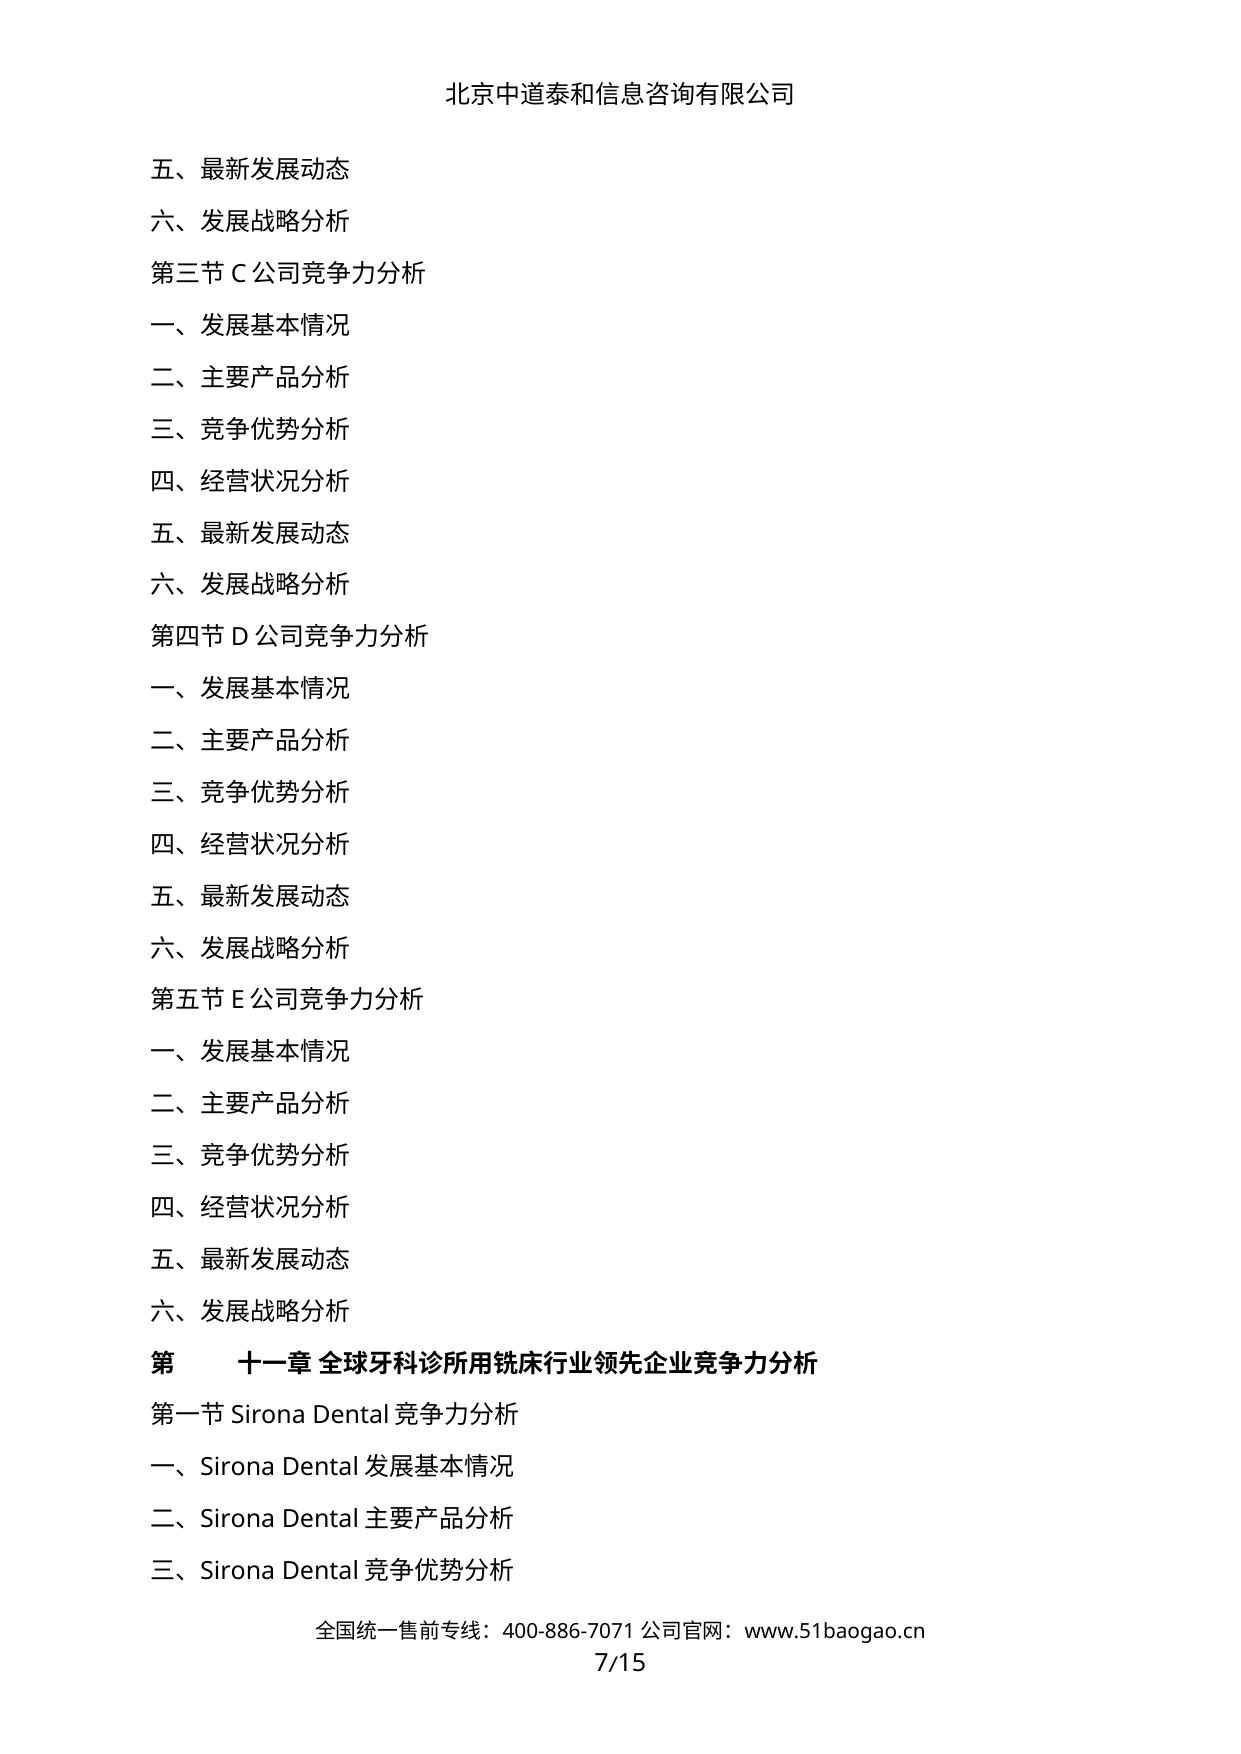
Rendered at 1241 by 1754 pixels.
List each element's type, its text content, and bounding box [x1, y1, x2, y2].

text 三、Sirona Dental竞争优势分析 [150, 1551, 1090, 1587]
text 三、竞争优势分析 [150, 1136, 1090, 1172]
text 五、最新发展动态 [150, 150, 1090, 186]
text 一、发展基本情况 [150, 306, 1090, 342]
text 第一节 Sirona Dental竞争力分析 [150, 1395, 1090, 1431]
text 三、竞争优势分析 [150, 409, 1090, 446]
text 四、经营状况分析 [150, 824, 1090, 861]
text 二、主要产品分析 [150, 1084, 1090, 1120]
text 五、最新发展动态 [150, 513, 1090, 549]
text 二、主要产品分析 [150, 721, 1090, 757]
text 五、最新发展动态 [150, 876, 1090, 912]
text 一、发展基本情况 [150, 669, 1090, 705]
text 五、最新发展动态 [150, 1239, 1090, 1276]
text 第四节 D公司竞争力分析 [150, 617, 1090, 653]
text 二、主要产品分析 [150, 357, 1090, 394]
text 四、经营状况分析 [150, 1187, 1090, 1224]
text 六、发展战略分析 [150, 928, 1090, 964]
text 一、发展基本情况 [150, 1032, 1090, 1068]
text 六、发展战略分析 [150, 565, 1090, 601]
text 六、发展战略分析 [150, 1291, 1090, 1327]
text 四、经营状况分析 [150, 461, 1090, 497]
text 第 十一章 全球牙科诊所用铣床行业领先企业竞争力分析 [150, 1343, 1090, 1379]
text 一、Sirona Dental发展基本情况 [150, 1447, 1090, 1483]
text 三、竞争优势分析 [150, 772, 1090, 809]
text 第三节 C公司竞争力分析 [150, 254, 1090, 290]
text 第五节 E公司竞争力分析 [150, 980, 1090, 1016]
text 二、Sirona Dental主要产品分析 [150, 1499, 1090, 1535]
text 六、发展战略分析 [150, 202, 1090, 238]
